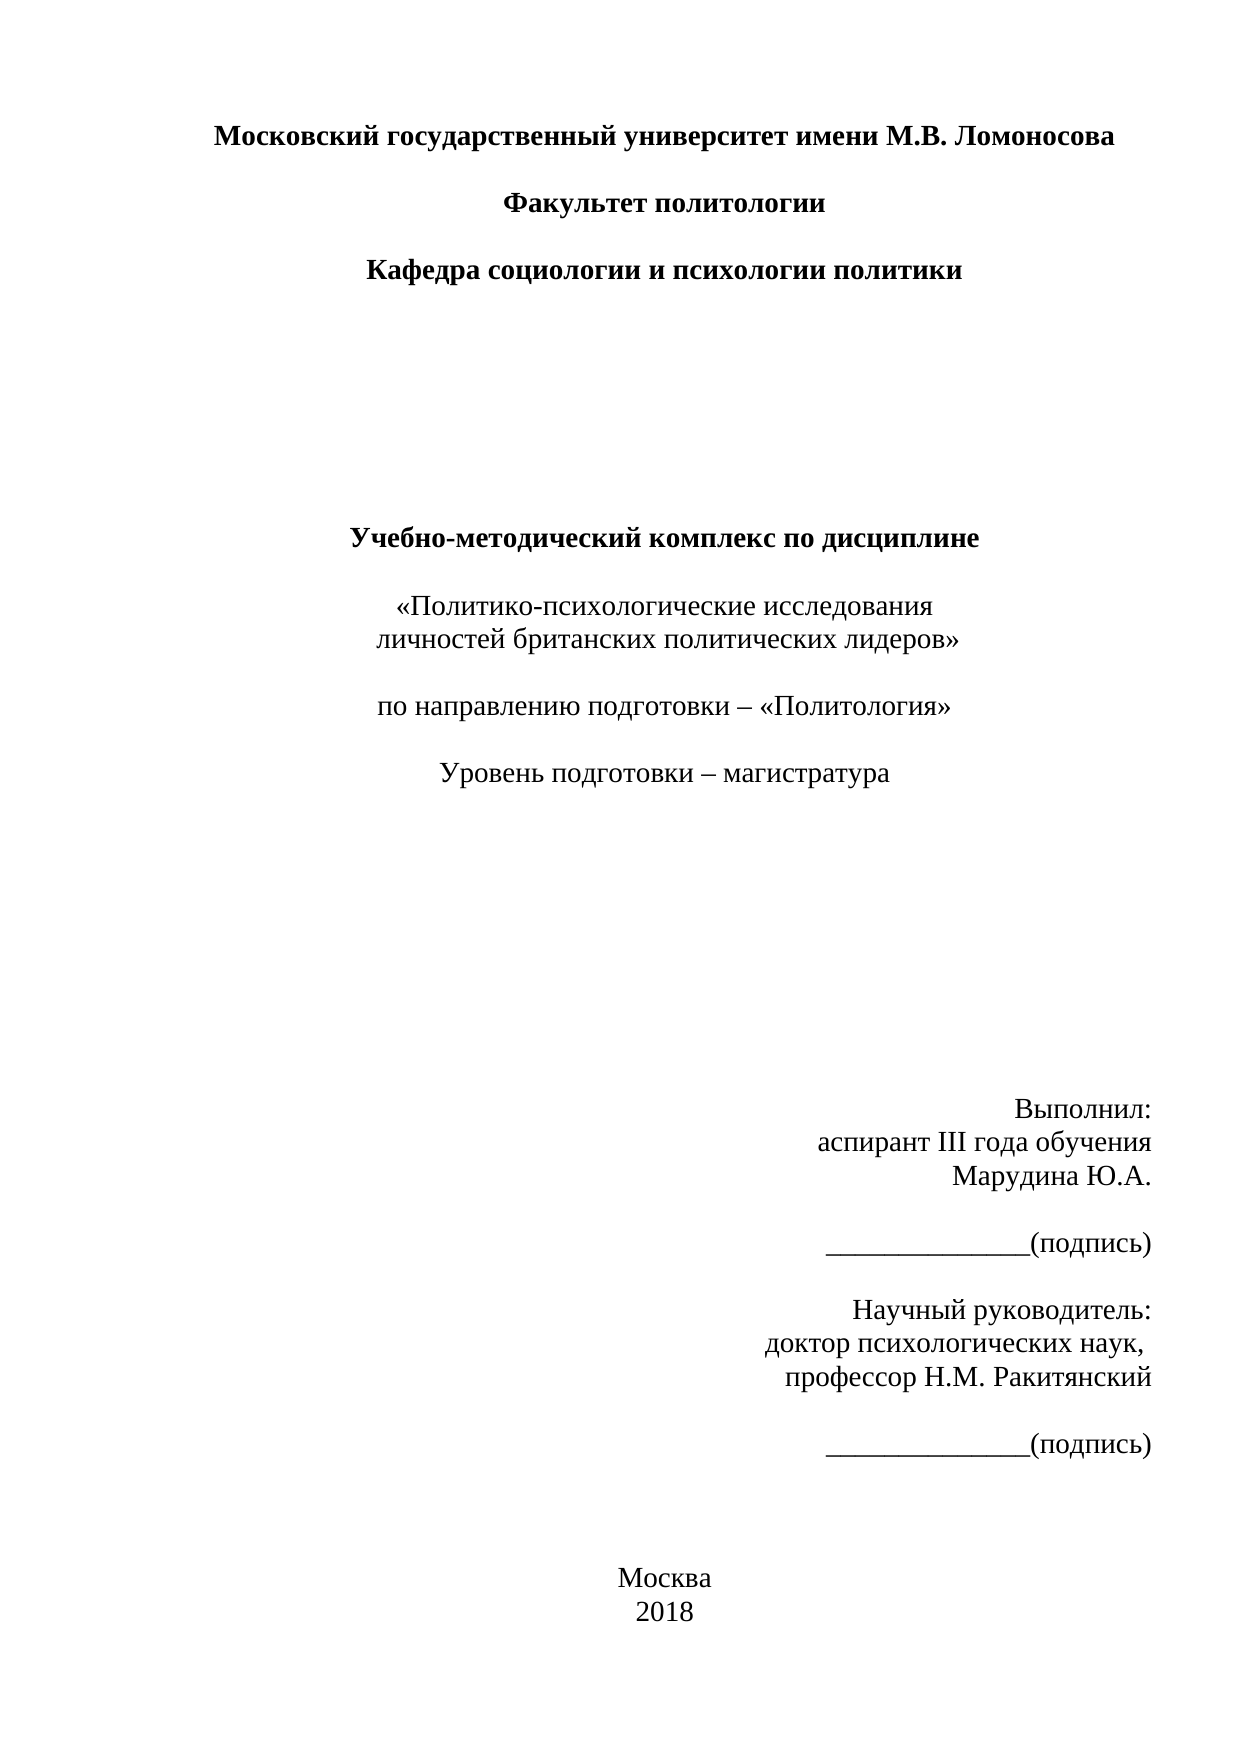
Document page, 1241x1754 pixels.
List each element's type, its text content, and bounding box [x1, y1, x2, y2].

text Учебно-методический комплекс по дисциплине [177, 521, 1152, 554]
text 2018 [177, 1594, 1152, 1627]
text Марудина Ю.А. [177, 1158, 1152, 1191]
text по направлению подготовки – «Политология» [177, 688, 1152, 722]
text доктор психологических наук, профессор Н.М. Ракитянский [177, 1326, 1152, 1393]
text аспирант III года обучения [177, 1124, 1152, 1158]
text Научный руководитель: [177, 1292, 1152, 1326]
text Москва [177, 1560, 1152, 1594]
text «Политико-психологические исследования личностей британских политических лидеров» [177, 588, 1152, 655]
text Факультет политологии [177, 185, 1152, 219]
text Уровень подготовки – магистратура [177, 755, 1152, 789]
text ______________(подпись) [177, 1225, 1152, 1258]
text ______________(подпись) [177, 1426, 1152, 1460]
text Выполнил: [177, 1091, 1152, 1124]
text Московский государственный университет имени М.В. Ломоносова [177, 118, 1152, 152]
text Кафедра социологии и психологии политики [177, 252, 1152, 286]
